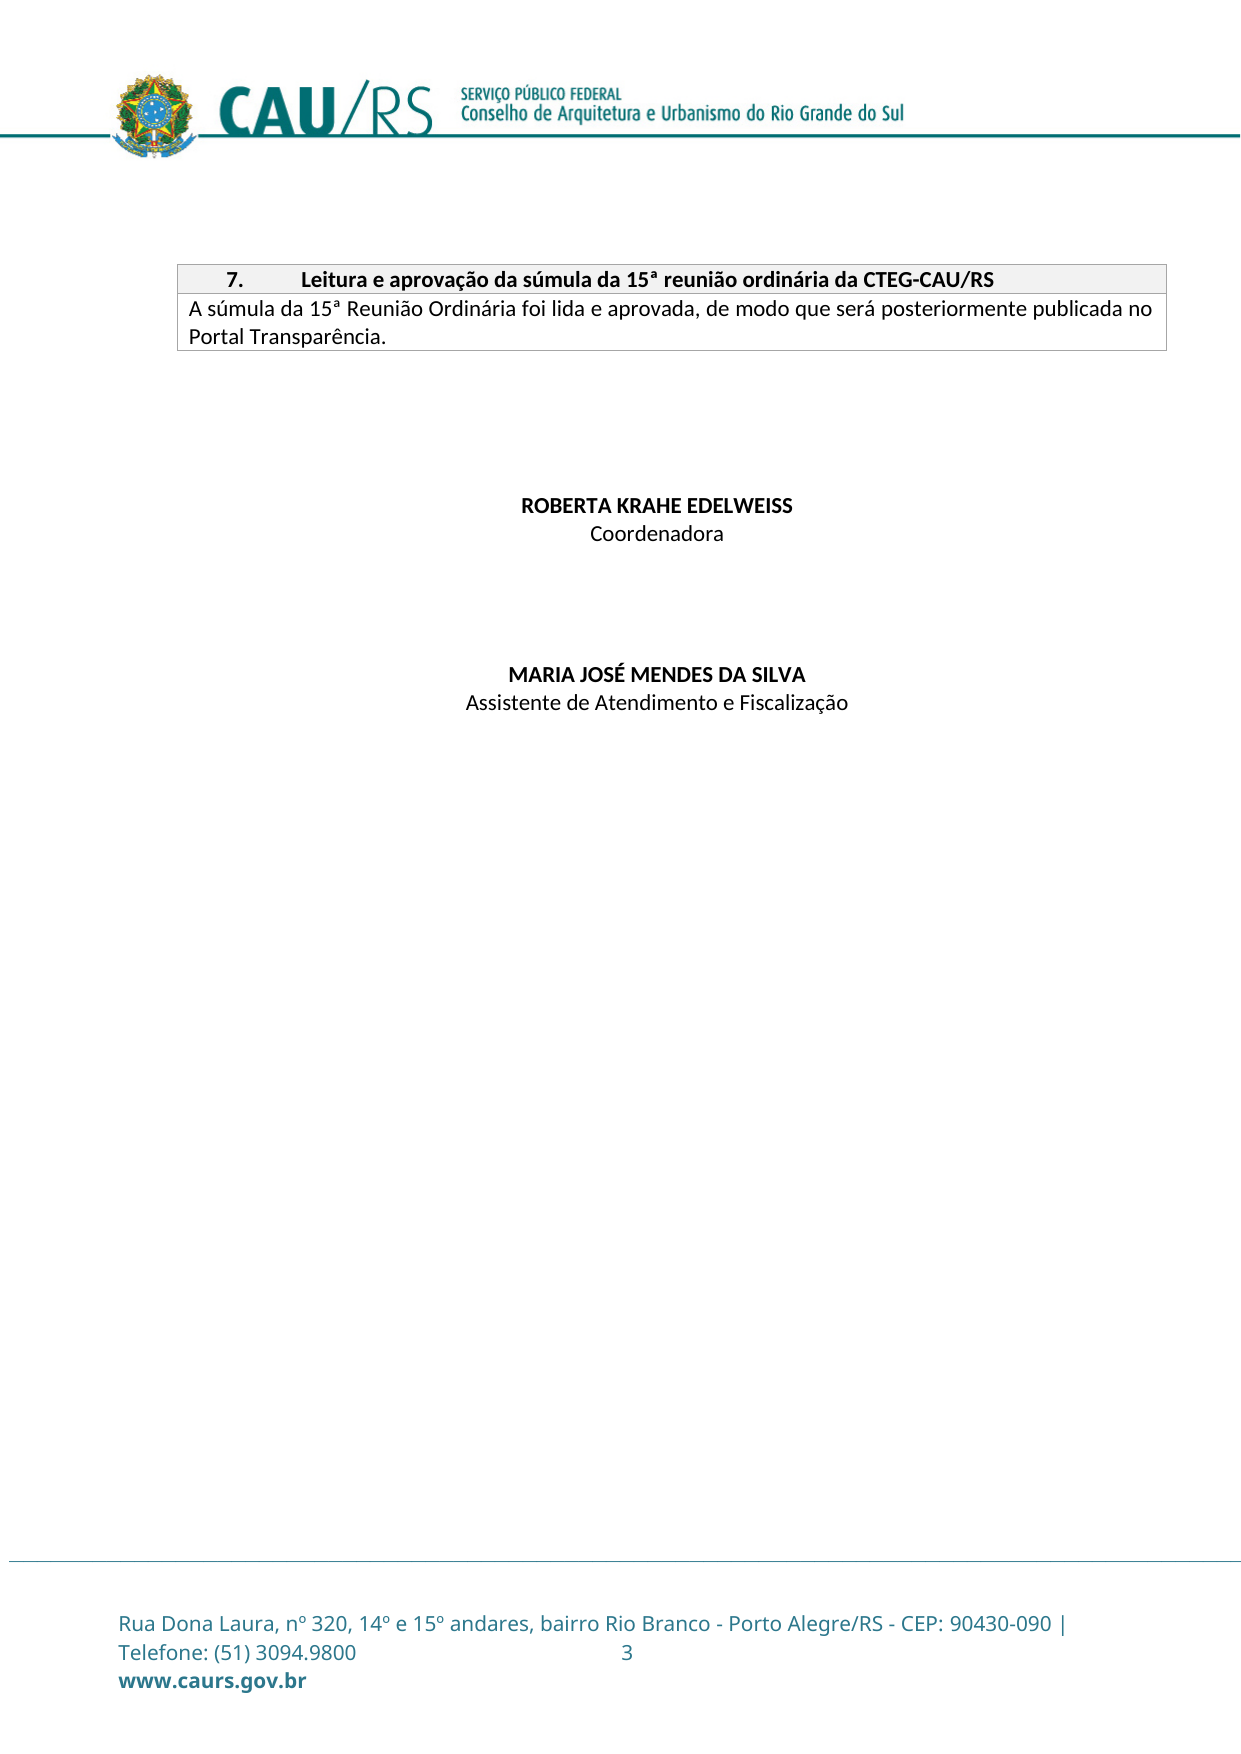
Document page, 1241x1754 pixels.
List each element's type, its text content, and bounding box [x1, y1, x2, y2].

picture [0, 8, 1241, 169]
table_cell MARIA JOSÉ MENDES DA SILVA Assistente de Atendimento e Fiscalização [177, 576, 1137, 744]
table_cell A súmula da 15ª Reunião Ordinária foi lida e aprovada, de modo que será posteriormente publicada no Portal Transparência. [178, 294, 1166, 350]
table_header ROBERTA KRAHE EDELWEISS Coordenadora [177, 408, 1137, 576]
table_header Leitura e aprovação da súmula da 15ª reunião ordinária da CTEG-CAU/RS [178, 265, 1166, 293]
